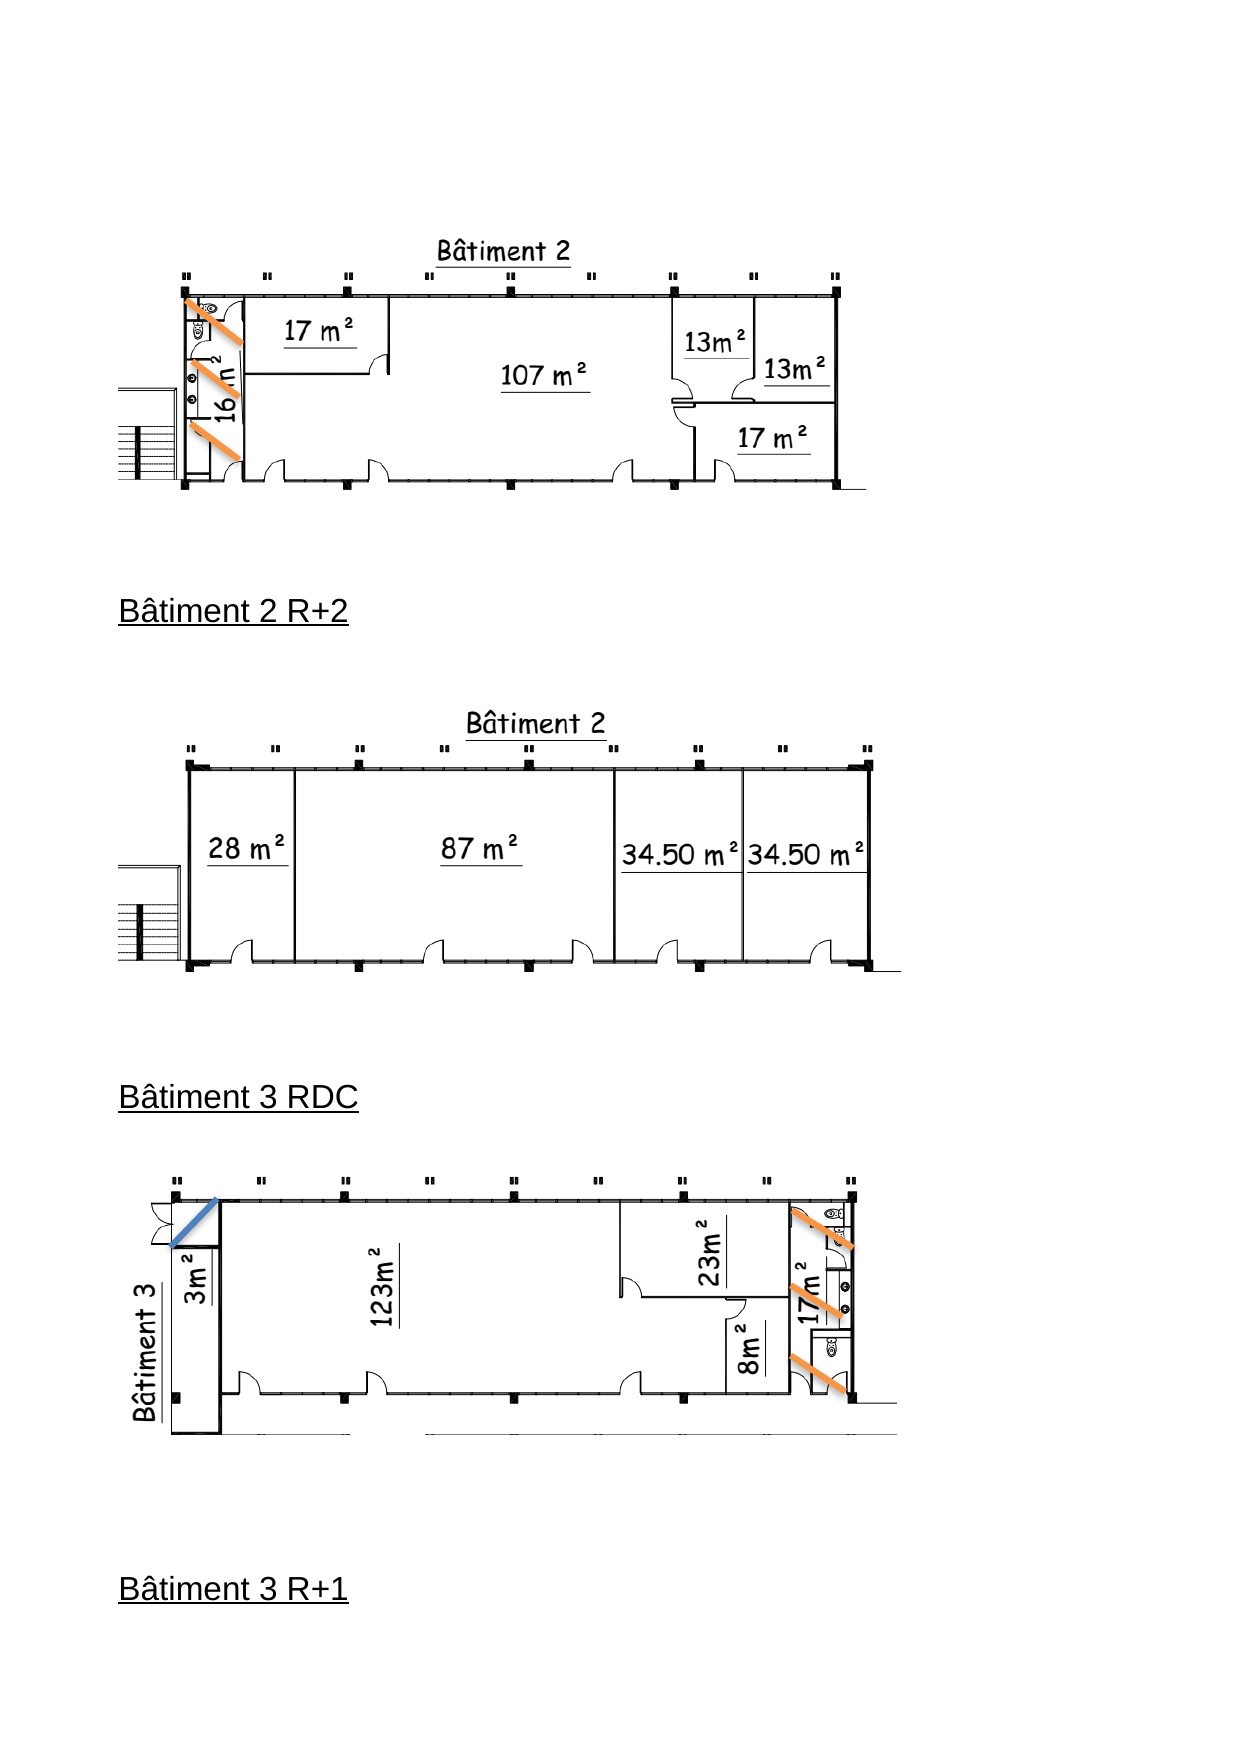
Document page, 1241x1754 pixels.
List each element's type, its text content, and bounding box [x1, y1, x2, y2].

text Bâtiment 3 RDC [118, 1077, 1122, 1116]
picture [118, 195, 867, 514]
picture [118, 677, 902, 1001]
text Bâtiment 2 R+2 [118, 591, 1122, 629]
picture [118, 1116, 897, 1435]
text Bâtiment 3 R+1 [118, 1569, 1122, 1607]
